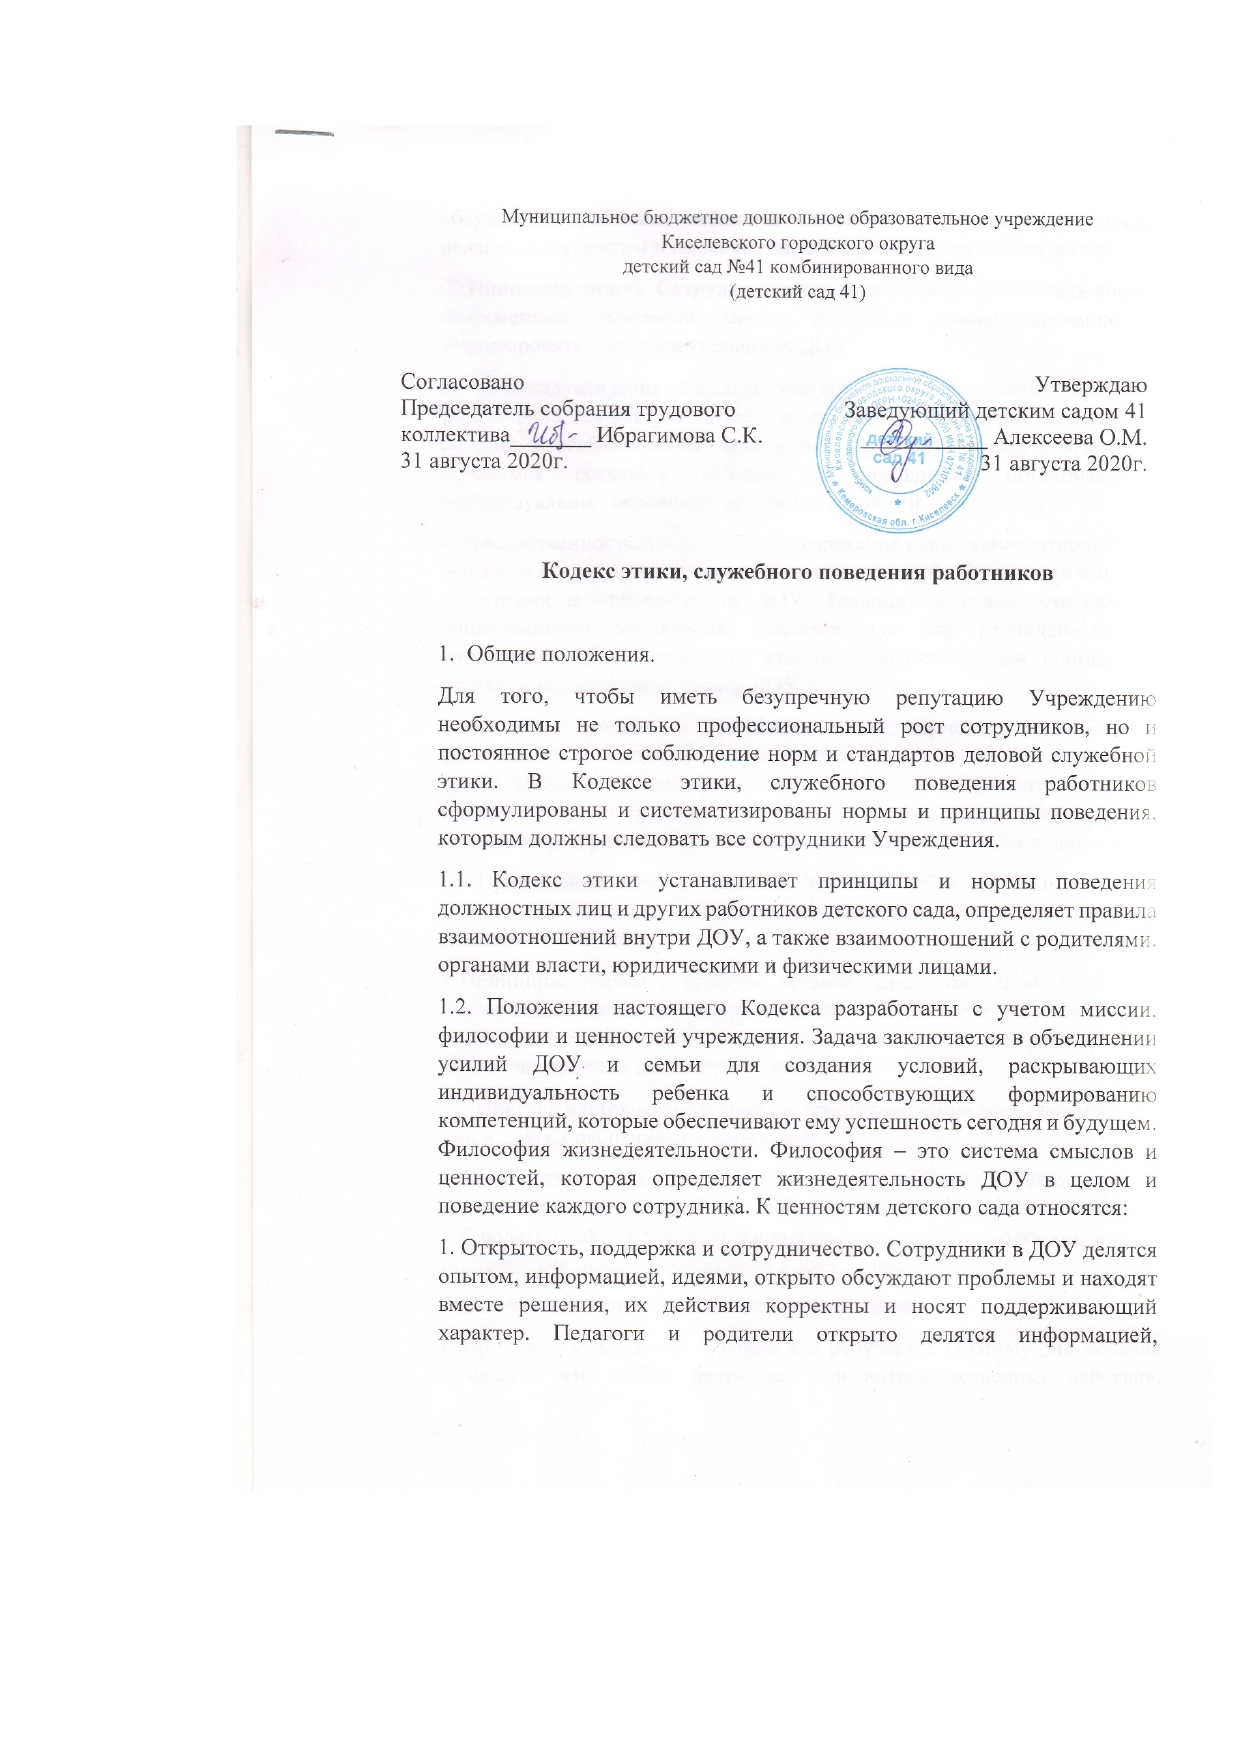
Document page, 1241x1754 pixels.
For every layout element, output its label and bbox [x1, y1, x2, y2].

picture [236, 118, 1211, 1497]
